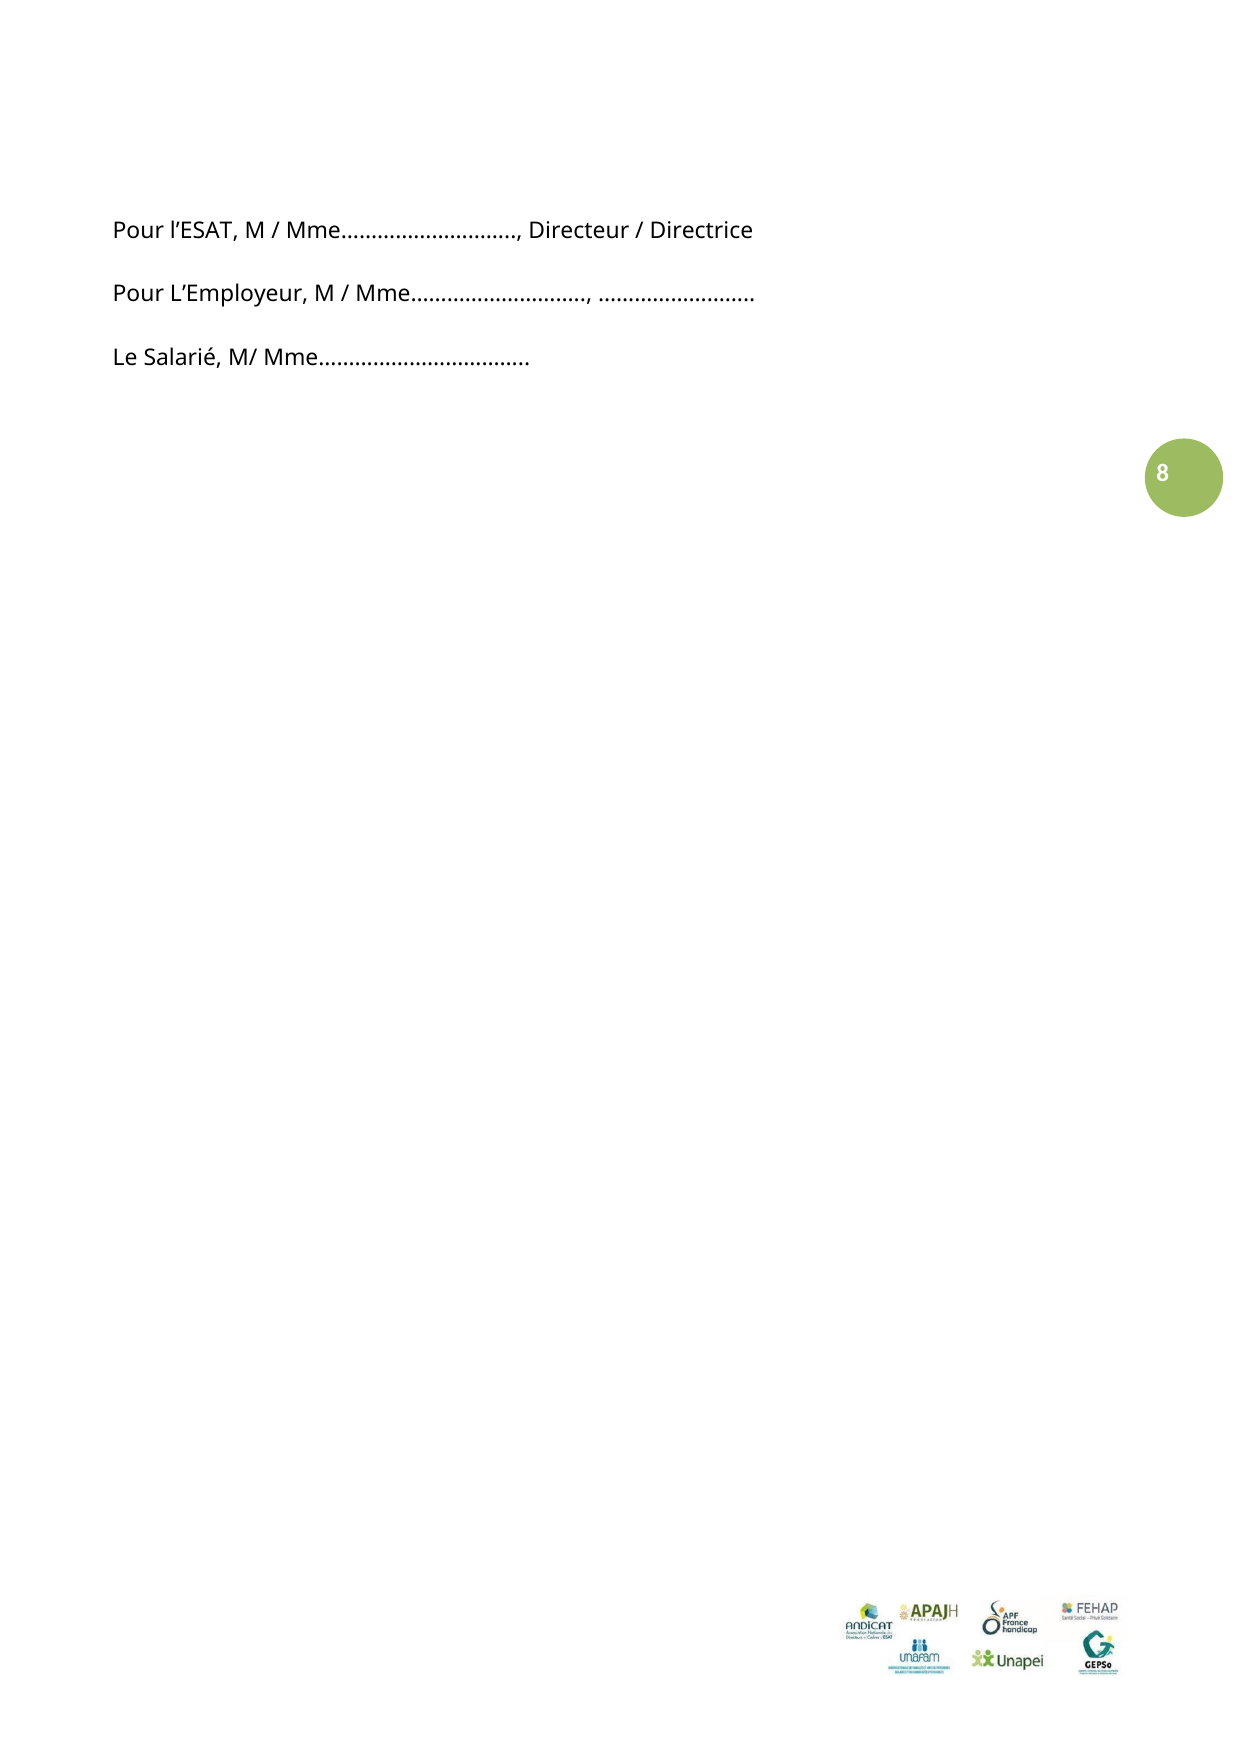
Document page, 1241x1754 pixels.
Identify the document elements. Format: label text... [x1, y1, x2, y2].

text Pour L’Employeur, M / Mme……………………….., …………………….. [112, 277, 1128, 308]
picture [838, 1595, 1128, 1681]
text Le Salarié, M/ Mme…………………………….. [112, 341, 1128, 372]
text Pour l’ESAT, M / Mme……………………….., Directeur / Directrice [112, 213, 1128, 245]
